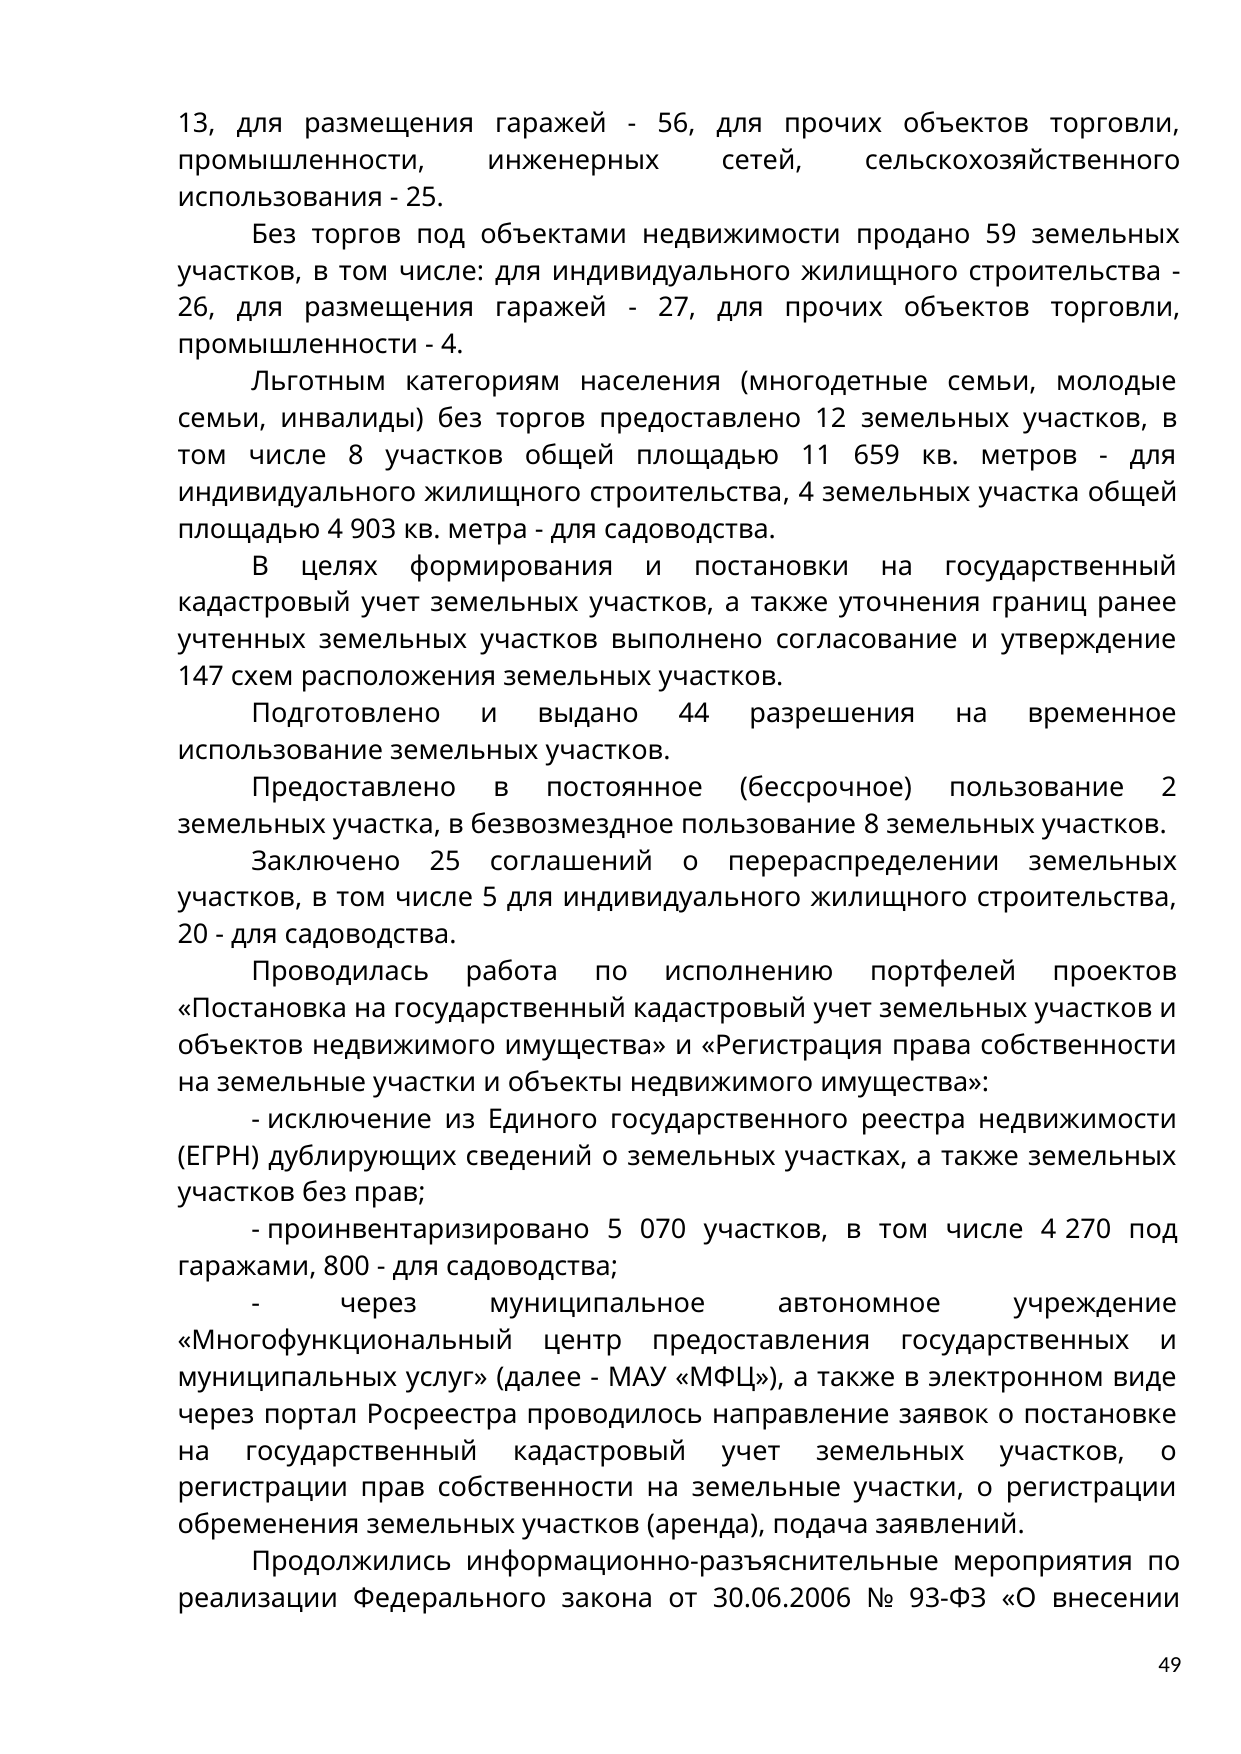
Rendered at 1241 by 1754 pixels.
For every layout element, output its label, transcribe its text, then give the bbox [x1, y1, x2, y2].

text - исключение из Единого государственного реестра недвижимости (ЕГРН) дублирующих сведений о земельных участках, а также земельных участков без прав; [177, 1099, 1178, 1210]
text Подготовлено и выдано 44 разрешения на временное использование земельных участков. [177, 693, 1178, 767]
text - проинвентаризировано 5 070 участков, в том числе 4 270 под гаражами, 800 - для садоводства; [177, 1210, 1178, 1283]
text Без торгов под объектами недвижимости продано 59 земельных участков, в том числе: для индивидуального жилищного строительства - 26, для размещения гаражей - 27, для прочих объектов торговли, промышленности - 4. [177, 214, 1181, 362]
text - через муниципальное автономное учреждение «Многофункциональный центр предоставления государственных и муниципальных услуг» (далее - МАУ «МФЦ»), а также в электронном виде через портал Росреестра проводилось направление заявок о постановке на государственный кадастровый учет земельных участков, о регистрации прав собственности на земельные участки, о регистрации обременения земельных участков (аренда), подача заявлений. [177, 1283, 1178, 1542]
text Проводилась работа по исполнению портфелей проектов «Постановка на государственный кадастровый учет земельных участков и объектов недвижимого имущества» и «Регистрация права собственности на земельные участки и объекты недвижимого имущества»: [177, 952, 1178, 1099]
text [177, 1542, 1181, 1615]
text Предоставлено в постоянное (бессрочное) пользование 2 земельных участка, в безвозмездное пользование 8 земельных участков. [177, 767, 1178, 841]
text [177, 103, 1181, 214]
text Заключено 25 соглашений о перераспределении земельных участков, в том числе 5 для индивидуального жилищного строительства, 20 - для садоводства. [177, 841, 1178, 952]
text В целях формирования и постановки на государственный кадастровый учет земельных участков, а также уточнения границ ранее учтенных земельных участков выполнено согласование и утверждение 147 схем расположения земельных участков. [177, 546, 1178, 693]
text Льготным категориям населения (многодетные семьи, молодые семьи, инвалиды) без торгов предоставлено 12 земельных участков, в том числе 8 участков общей площадью 11 659 кв. метров - для индивидуального жилищного строительства, 4 земельных участка общей площадью 4 903 кв. метра - для садоводства. [177, 362, 1178, 546]
